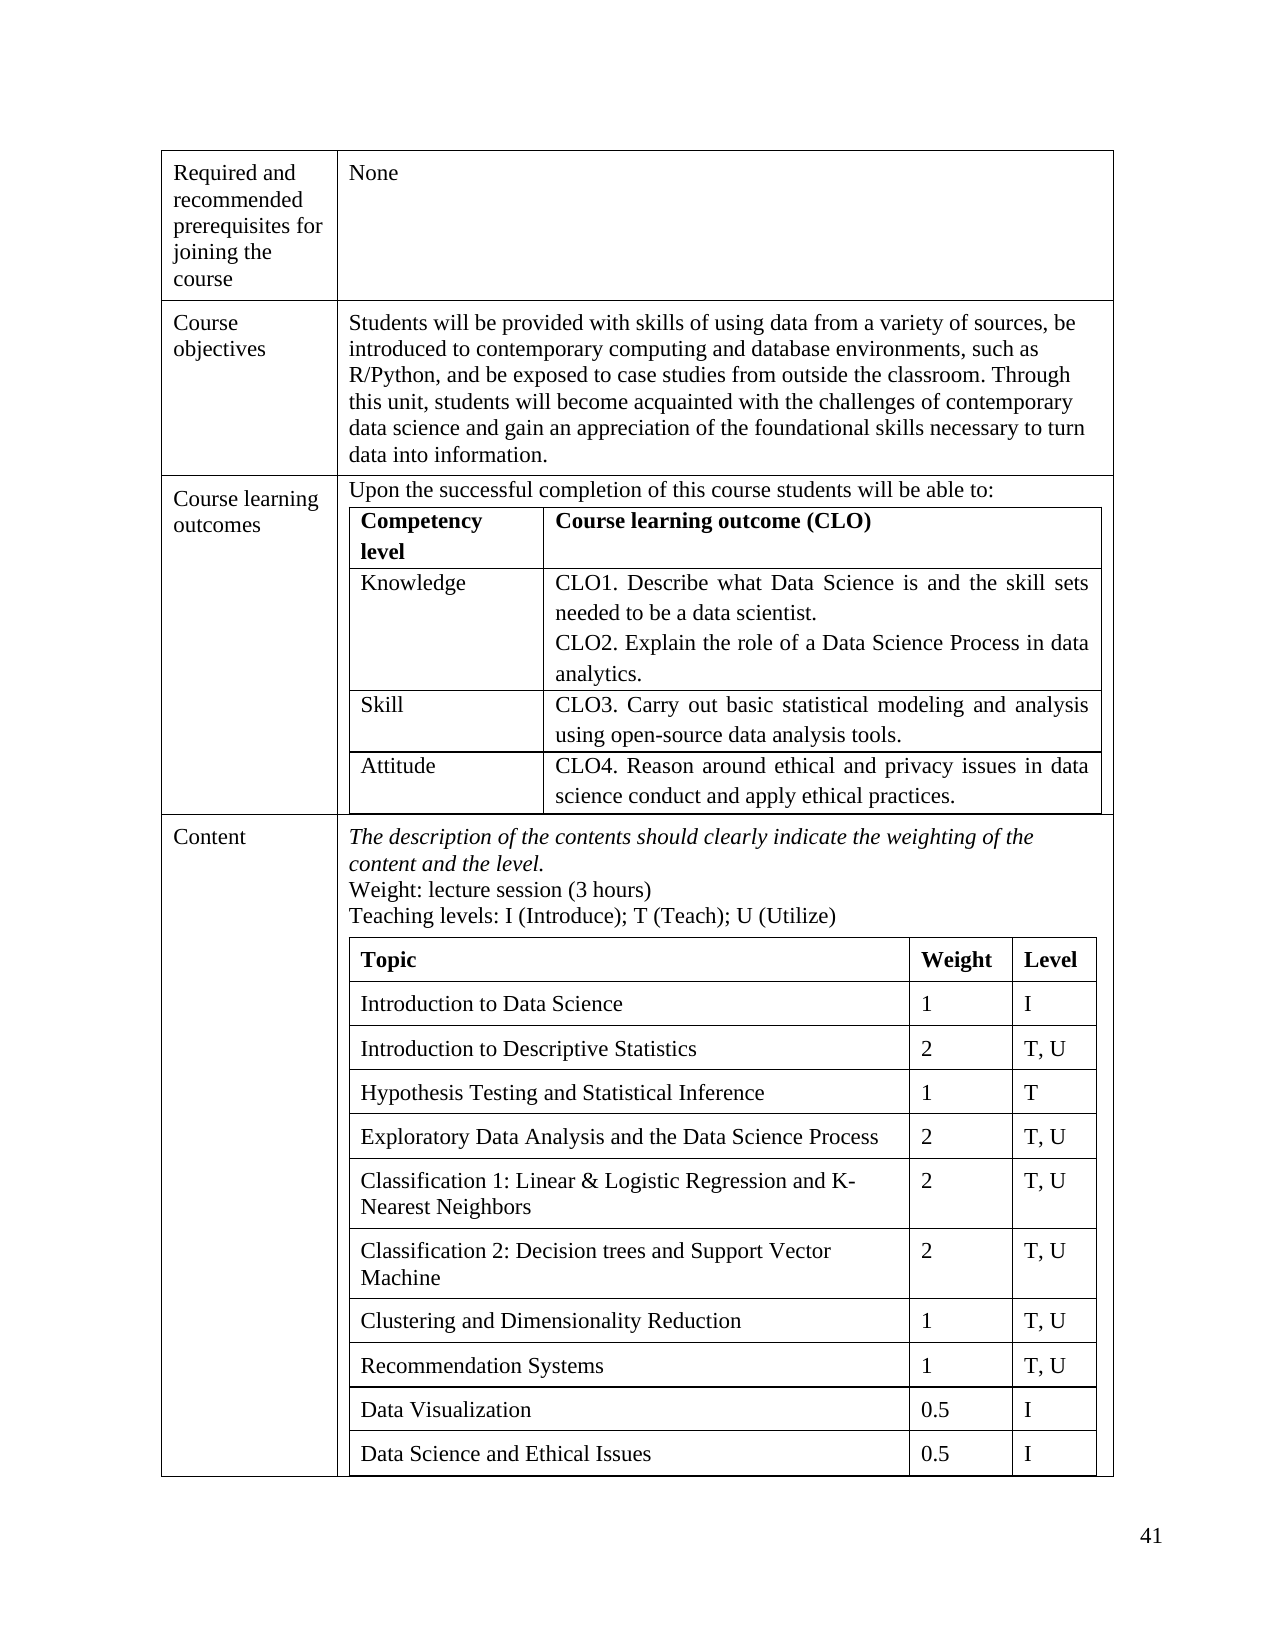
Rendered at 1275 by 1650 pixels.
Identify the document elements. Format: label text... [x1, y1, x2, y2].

table_cell Upon the successful completion of this course students will be able to: [338, 476, 1113, 814]
table_cell The description of the contents should clearly indicate the weighting of the content and the level. Weight: lecture session (3 hours) Teaching levels: I (Introduce); T (Teach); U (Utilize) [338, 815, 1113, 1476]
table_cell Course objectives [162, 301, 337, 475]
table_cell None [338, 151, 1113, 299]
table_cell Course learning outcomes [162, 476, 337, 814]
table_cell Required and recommended prerequisites for joining the course [162, 151, 337, 299]
table_cell Students will be provided with skills of using data from a variety of sources, be introduced to contemporary computing and database environments, such as R/Python, and be exposed to case studies from outside the classroom. Through this unit, students will become acquainted with the challenges of contemporary data science and gain an appreciation of the foundational skills necessary to turn data into information. [338, 301, 1113, 475]
table_cell Content [162, 815, 337, 1476]
